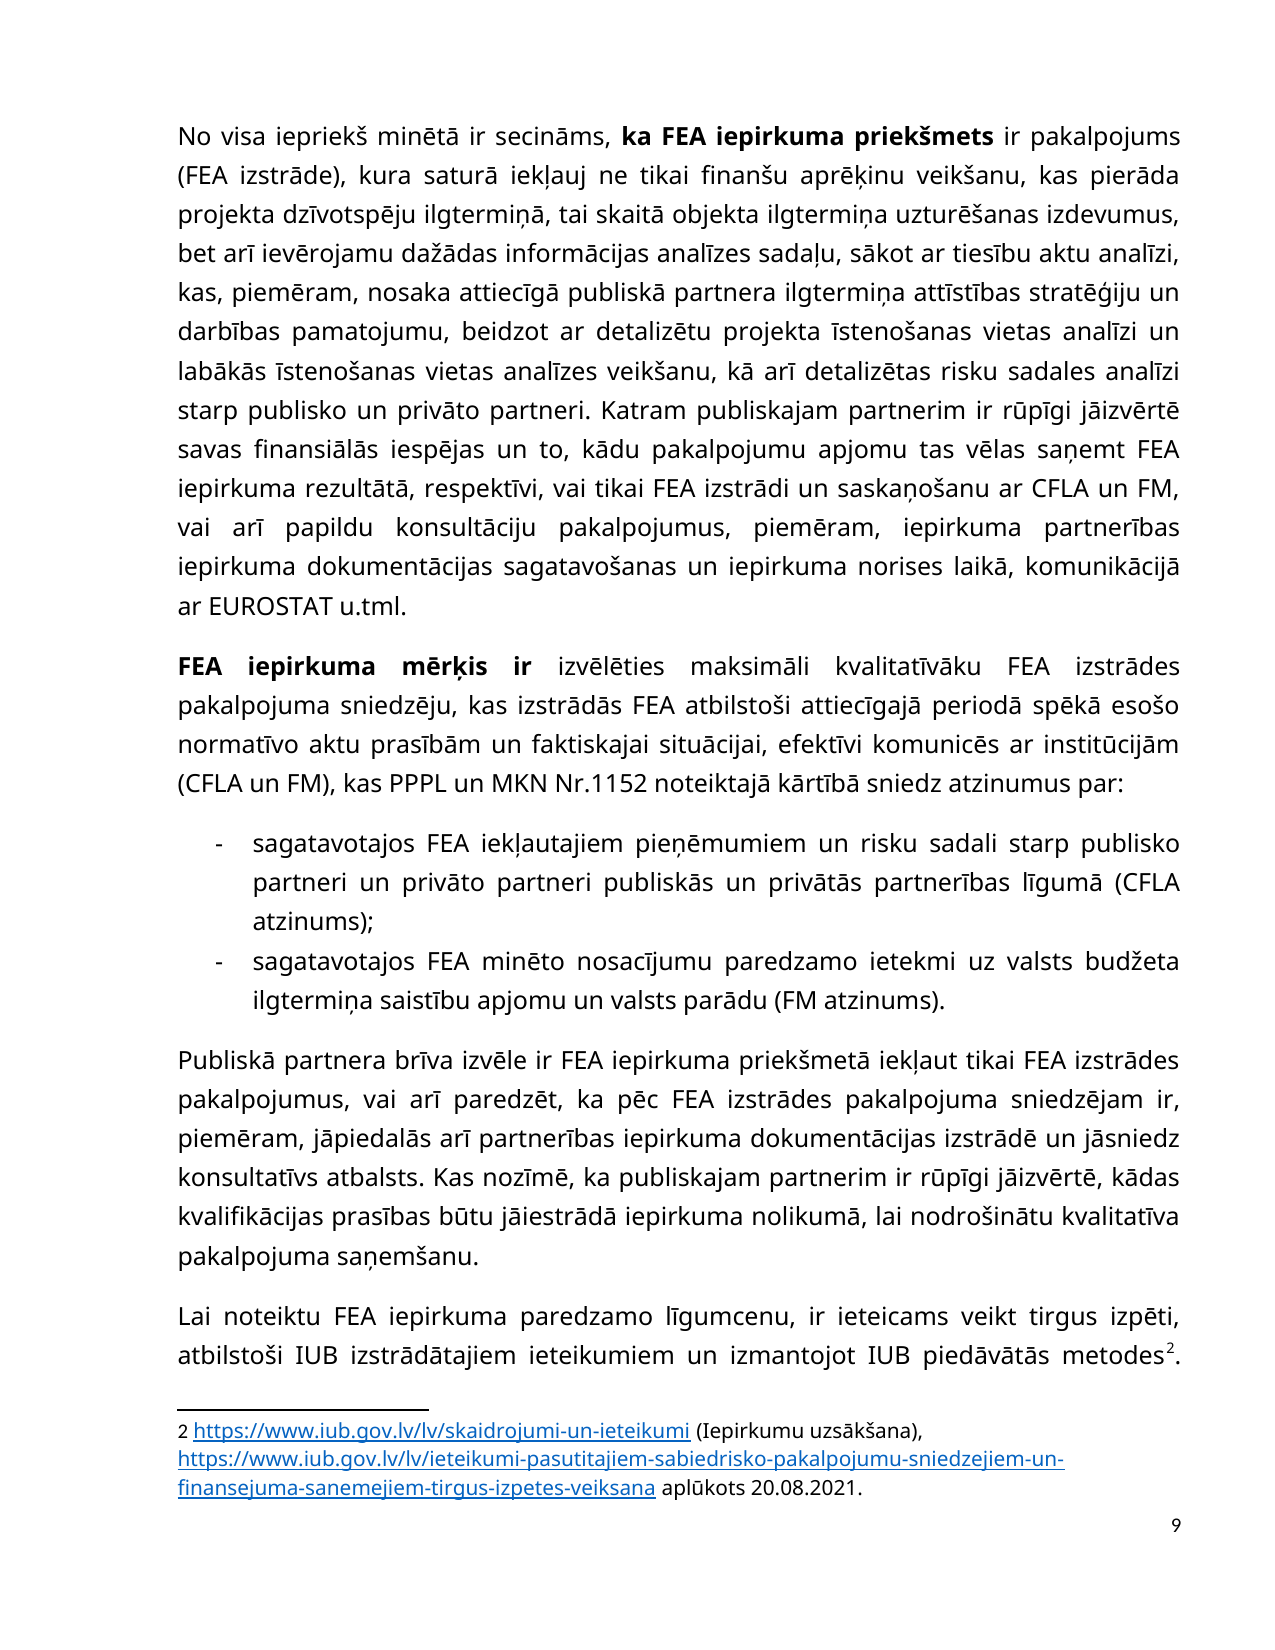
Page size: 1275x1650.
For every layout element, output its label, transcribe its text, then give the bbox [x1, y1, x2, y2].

text No visa iepriekš minētā ir secināms, ka FEA iepirkuma priekšmets ir pakalpojums (FEA izstrāde), kura saturā iekļauj ne tikai finanšu aprēķinu veikšanu, kas pierāda projekta dzīvotspēju ilgtermiņā, tai skaitā objekta ilgtermiņa uzturēšanas izdevumus, bet arī ievērojamu dažādas informācijas analīzes sadaļu, sākot ar tiesību aktu analīzi, kas, piemēram, nosaka attiecīgā publiskā partnera ilgtermiņa attīstības stratēģiju un darbības pamatojumu, beidzot ar detalizētu projekta īstenošanas vietas analīzi un labākās īstenošanas vietas analīzes veikšanu, kā arī detalizētas risku sadales analīzi starp publisko un privāto partneri. Katram publiskajam partnerim ir rūpīgi jāizvērtē savas finansiālās iespējas un to, kādu pakalpojumu apjomu tas vēlas saņemt FEA iepirkuma rezultātā, respektīvi, vai tikai FEA izstrādi un saskaņošanu ar CFLA un FM, vai arī papildu konsultāciju pakalpojumus, piemēram, iepirkuma partnerības iepirkuma dokumentācijas sagatavošanas un iepirkuma norises laikā, komunikācijā ar EUROSTAT u.tml. [177, 118, 1181, 622]
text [177, 1298, 1181, 1371]
list sagatavotajos FEA iekļautajiem pieņēmumiem un risku sadali starp publisko partneri un privāto partneri publiskās un privātās partnerības līgumā (CFLA atzinums); [215, 826, 1181, 938]
text Publiskā partnera brīva izvēle ir FEA iepirkuma priekšmetā iekļaut tikai FEA izstrādes pakalpojumus, vai arī paredzēt, ka pēc FEA izstrādes pakalpojuma sniedzējam ir, piemēram, jāpiedalās arī partnerības iepirkuma dokumentācijas izstrādē un jāsniedz konsultatīvs atbalsts. Kas nozīmē, ka publiskajam partnerim ir rūpīgi jāizvērtē, kādas kvalifikācijas prasības būtu jāiestrādā iepirkuma nolikumā, lai nodrošinātu kvalitatīva pakalpojuma saņemšanu. [177, 1042, 1181, 1272]
text FEA iepirkuma mērķis ir izvēlēties maksimāli kvalitatīvāku FEA izstrādes pakalpojuma sniedzēju, kas izstrādās FEA atbilstoši attiecīgajā periodā spēkā esošo normatīvo aktu prasībām un faktiskajai situācijai, efektīvi komunicēs ar institūcijām (CFLA un FM), kas PPPL un MKN Nr.1152 noteiktajā kārtībā sniedz atzinumus par: [177, 648, 1181, 800]
list sagatavotajos FEA minēto nosacījumu paredzamo ietekmi uz valsts budžeta ilgtermiņa saistību apjomu un valsts parādu (FM atzinums). [215, 943, 1181, 1016]
